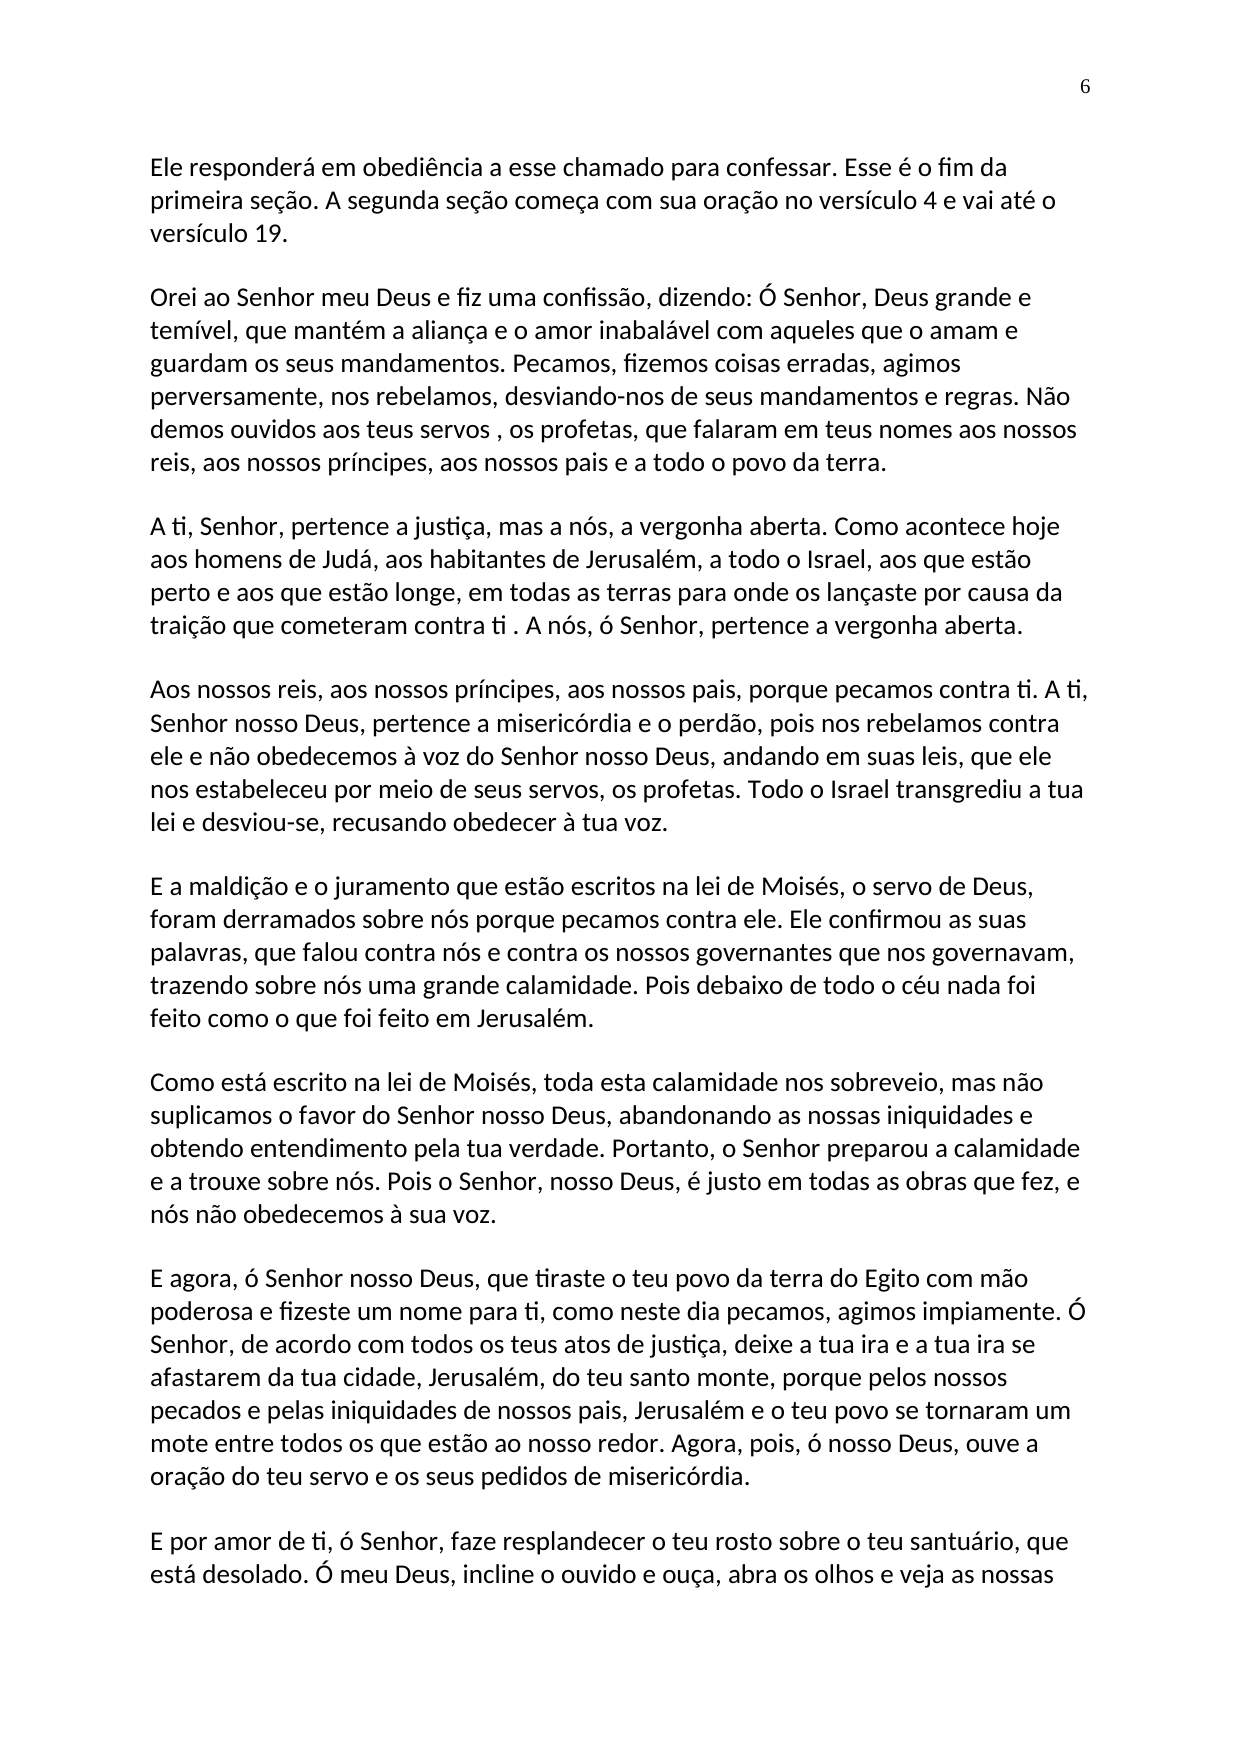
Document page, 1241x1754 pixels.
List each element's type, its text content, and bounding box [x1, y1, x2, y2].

text Como está escrito na lei de Moisés, toda esta calamidade nos sobreveio, mas não suplicamos o favor do Senhor nosso Deus, abandonando as nossas iniquidades e obtendo entendimento pela tua verdade. Portanto, o Senhor preparou a calamidade e a trouxe sobre nós. Pois o Senhor, nosso Deus, é justo em todas as obras que fez, e nós não obedecemos à sua voz. [150, 1065, 1090, 1230]
text Ele responderá em obediência a esse chamado para confessar. Esse é o fim da primeira seção. A segunda seção começa com sua oração no versículo 4 e vai até o versículo 19. [150, 150, 1090, 249]
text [150, 1524, 1090, 1590]
text E agora, ó Senhor nosso Deus, que tiraste o teu povo da terra do Egito com mão poderosa e fizeste um nome para ti, como neste dia pecamos, agimos impiamente. Ó Senhor, de acordo com todos os teus atos de justiça, deixe a tua ira e a tua ira se afastarem da tua cidade, Jerusalém, do teu santo monte, porque pelos nossos pecados e pelas iniquidades de nossos pais, Jerusalém e o teu povo se tornaram um mote entre todos os que estão ao nosso redor. Agora, pois, ó nosso Deus, ouve a oração do teu servo e os seus pedidos de misericórdia. [150, 1261, 1090, 1493]
text Orei ao Senhor meu Deus e fiz uma confissão, dizendo: Ó Senhor, Deus grande e temível, que mantém a aliança e o amor inabalável com aqueles que o amam e guardam os seus mandamentos. Pecamos, fizemos coisas erradas, agimos perversamente, nos rebelamos, desviando-nos de seus mandamentos e regras. Não demos ouvidos aos teus servos , os profetas, que falaram em teus nomes aos nossos reis, aos nossos príncipes, aos nossos pais e a todo o povo da terra. [150, 280, 1090, 478]
text A ti, Senhor, pertence a justiça, mas a nós, a vergonha aberta. Como acontece hoje aos homens de Judá, aos habitantes de Jerusalém, a todo o Israel, aos que estão perto e aos que estão longe, em todas as terras para onde os lançaste por causa da traição que cometeram contra ti . A nós, ó Senhor, pertence a vergonha aberta. [150, 509, 1090, 642]
text Aos nossos reis, aos nossos príncipes, aos nossos pais, porque pecamos contra ti. A ti, Senhor nosso Deus, pertence a misericórdia e o perdão, pois nos rebelamos contra ele e não obedecemos à voz do Senhor nosso Deus, andando em suas leis, que ele nos estabeleceu por meio de seus servos, os profetas. Todo o Israel transgrediu a tua lei e desviou-se, recusando obedecer à tua voz. [150, 673, 1090, 838]
text E a maldição e o juramento que estão escritos na lei de Moisés, o servo de Deus, foram derramados sobre nós porque pecamos contra ele. Ele confirmou as suas palavras, que falou contra nós e contra os nossos governantes que nos governavam, trazendo sobre nós uma grande calamidade. Pois debaixo de todo o céu nada foi feito como o que foi feito em Jerusalém. [150, 869, 1090, 1034]
